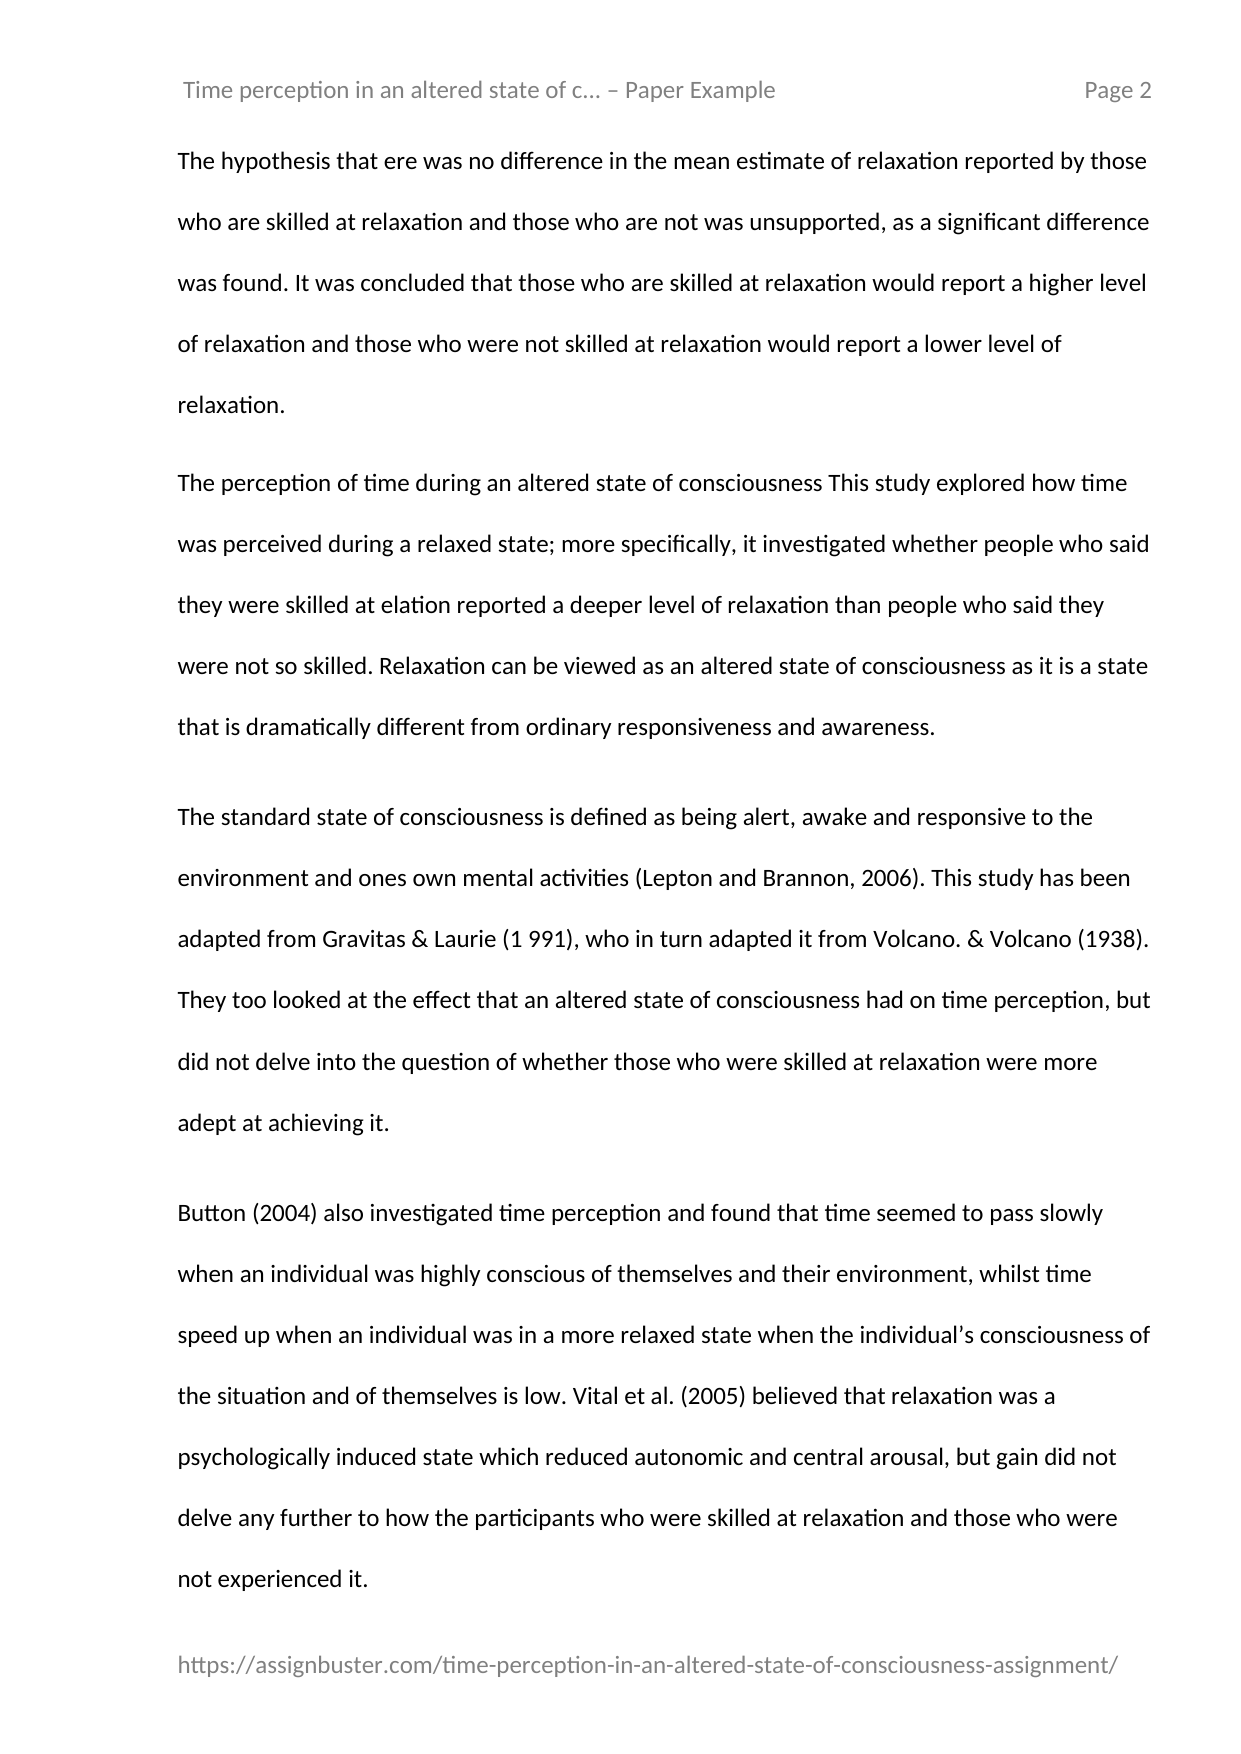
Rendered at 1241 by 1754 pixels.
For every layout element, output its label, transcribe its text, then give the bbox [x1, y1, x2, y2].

text Button (2004) also investigated time perception and found that time seemed to pass slowly when an individual was highly conscious of themselves and their environment, whilst time speed up when an individual was in a more relaxed state when the individual’s consciousness of the situation and of themselves is low. Vital et al. (2005) believed that relaxation was a psychologically induced state which reduced autonomic and central arousal, but gain did not delve any further to how the participants who were skilled at relaxation and those who were not experienced it. [177, 1197, 1152, 1594]
text The perception of time during an altered state of consciousness This study explored how time was perceived during a relaxed state; more specifically, it investigated whether people who said they were skilled at elation reported a deeper level of relaxation than people who said they were not so skilled. Relaxation can be viewed as an altered state of consciousness as it is a state that is dramatically different from ordinary responsiveness and awareness. [177, 467, 1152, 742]
text The standard state of consciousness is defined as being alert, awake and responsive to the environment and ones own mental activities (Lepton and Brannon, 2006). This study has been adapted from Gravitas & Laurie (1 991), who in turn adapted it from Volcano. & Volcano (1938). They too looked at the effect that an altered state of consciousness had on time perception, but did not delve into the question of whether those who were skilled at relaxation were more adept at achieving it. [177, 802, 1152, 1137]
text The hypothesis that ere was no difference in the mean estimate of relaxation reported by those who are skilled at relaxation and those who are not was unsupported, as a significant difference was found. It was concluded that those who are skilled at relaxation would report a higher level of relaxation and those who were not skilled at relaxation would report a lower level of relaxation. [177, 145, 1152, 420]
